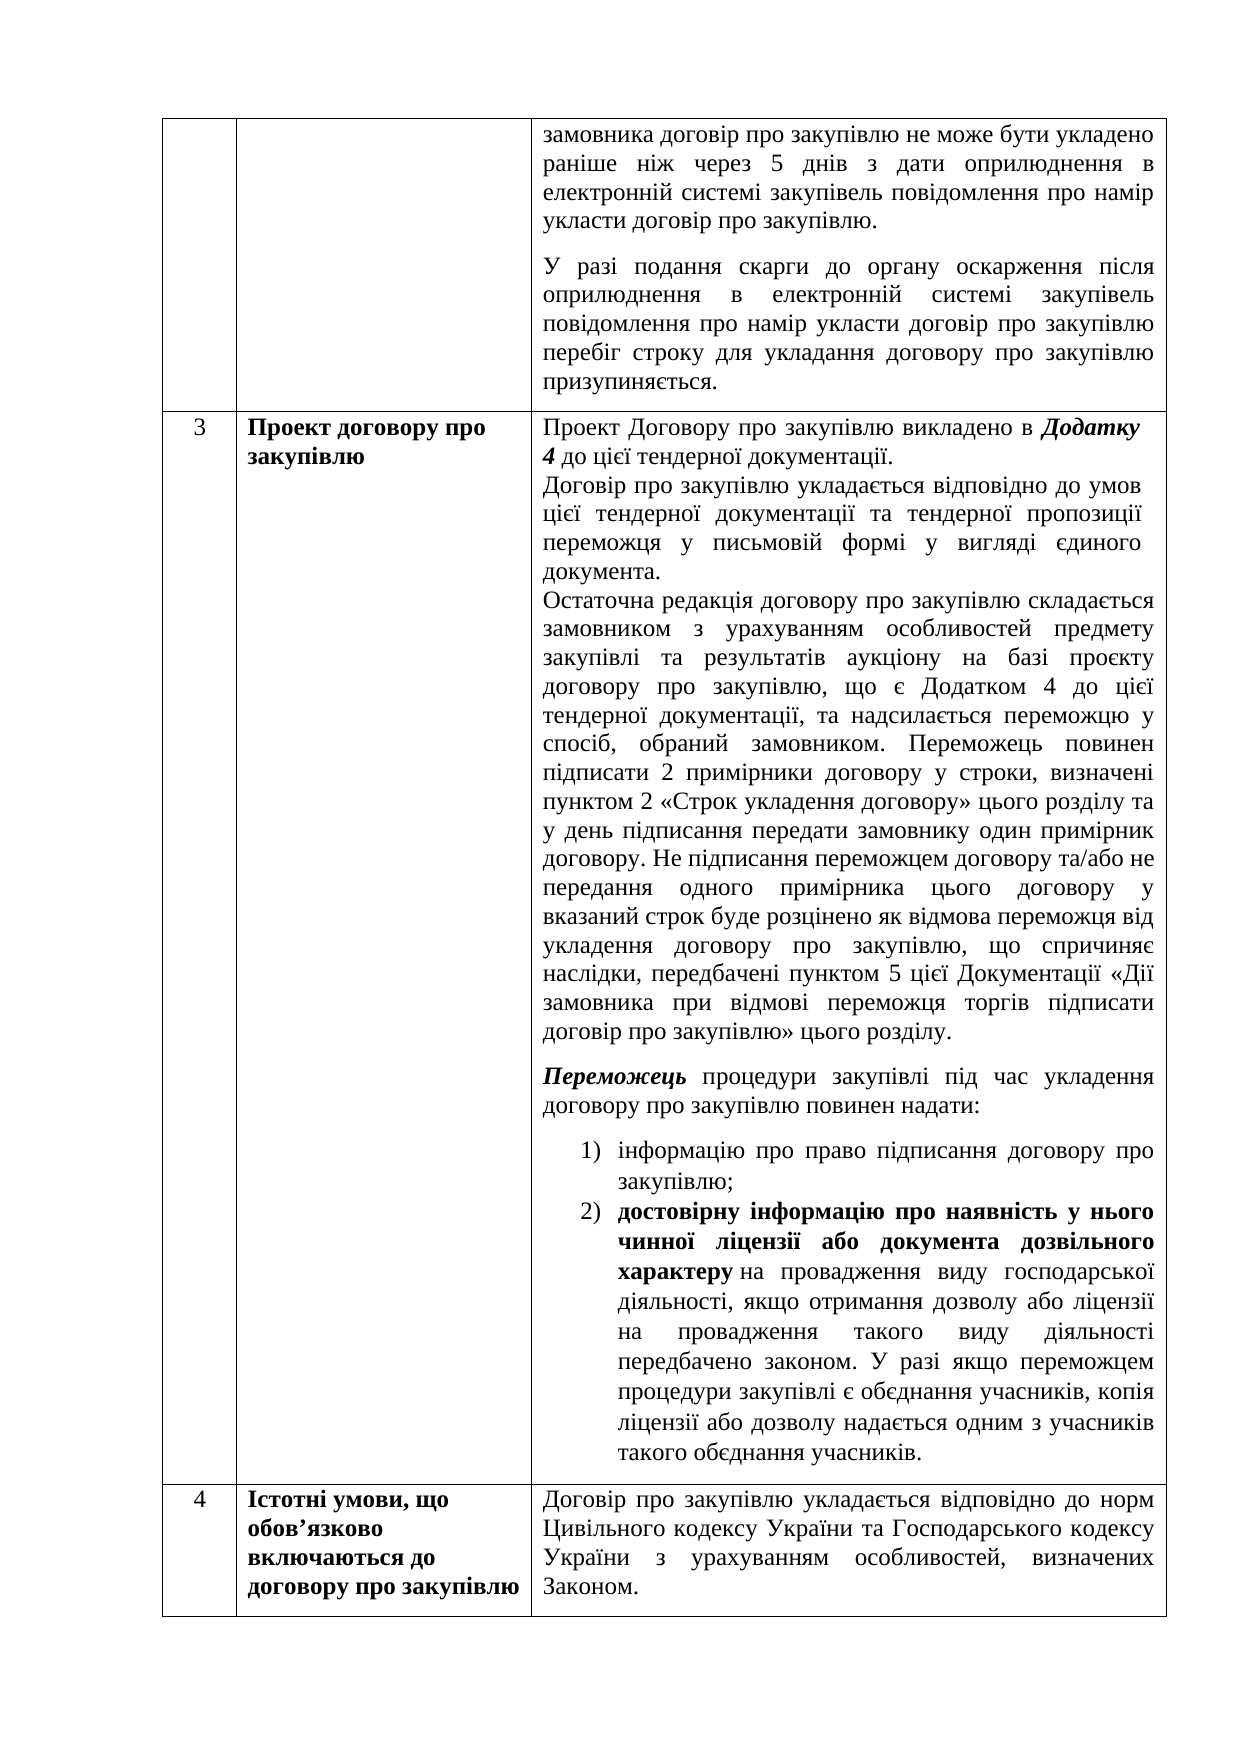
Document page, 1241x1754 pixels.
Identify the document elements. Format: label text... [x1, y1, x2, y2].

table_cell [532, 119, 1166, 411]
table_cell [532, 1485, 1166, 1616]
table_cell 2 [163, 119, 236, 411]
table_cell 4 [163, 1485, 236, 1616]
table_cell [237, 119, 531, 411]
table_cell Проект договору про закупівлю [237, 412, 531, 1483]
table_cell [237, 1485, 531, 1616]
table_cell 3 [163, 412, 236, 1483]
table_cell Проект Договору про закупівлю викладено в Додатку 4 до цієї тендерної документації. Договір про закупівлю укладається відповідно до умов цієї тендерної документації та тендерної пропозиції переможця у письмовій формі у вигляді єдиного документа. Остаточна редакція договору про закупівлю складається замовником з урахуванням особливостей предмету закупівлі та результатів аукціону на базі проєкту договору про закупівлю, що є Додатком 4 до цієї тендерної документації, та надсилається переможцю у спосіб, обраний замовником. Переможець повинен підписати 2 примірники договору у строки, визначені пунктом 2 «Строк укладення договору» цього розділу та у день підписання передати замовнику один примірник договору. Не підписання переможцем договору та/або не передання одного примірника цього договору у вказаний строк буде розцінено як відмова переможця від укладення договору про закупівлю, що спричиняє наслідки, передбачені пунктом 5 цієї Документації «Дії замовника при відмові переможця торгів підписати договір про закупівлю» цього розділу. Переможець процедури закупівлі під час укладення договору про закупівлю повинен надати: інформацію про право підписання договору про закупівлю; достовірну інформацію про наявність у нього чинної ліцензії або документа дозвільного характеру на провадження виду господарської діяльності, якщо отримання дозволу або ліцензії на провадження такого виду діяльності передбачено законом. У разі якщо переможцем процедури закупівлі є обєднання учасників, копія ліцензії або дозволу надається одним з учасників такого обєднання учасників. [532, 412, 1166, 1483]
